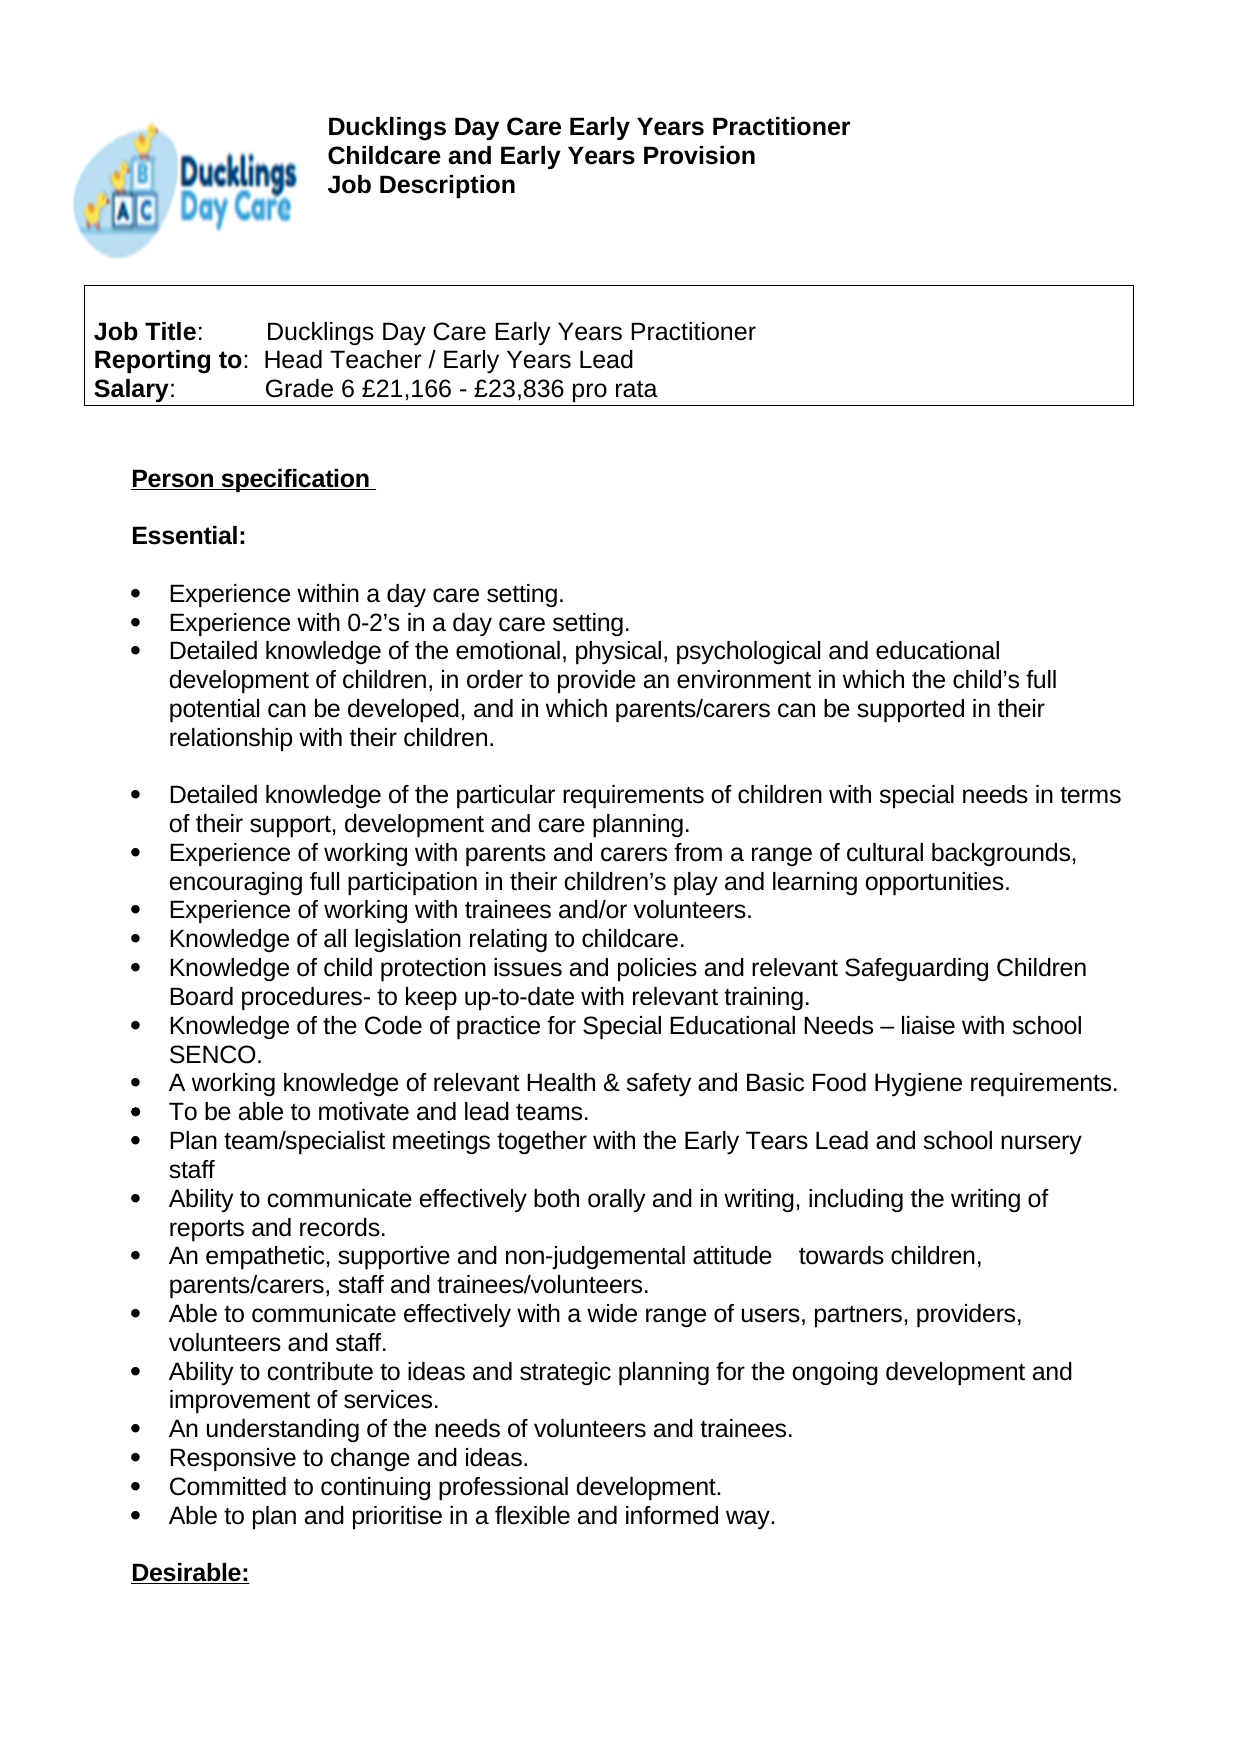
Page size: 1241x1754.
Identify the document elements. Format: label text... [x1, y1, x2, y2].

list Committed to continuing professional development. [131, 1472, 1125, 1501]
list Experience of working with trainees and/or volunteers. [131, 895, 1125, 924]
text Job Description [309, 170, 1125, 199]
list Responsive to change and ideas. [131, 1443, 1125, 1472]
text Job Title: Ducklings Day Care Early Years Practitioner [94, 317, 1125, 346]
text Reporting to: Head Teacher / Early Years Lead [94, 346, 1125, 371]
list Detailed knowledge of the particular requirements of children with special needs in terms of their support, development and care planning. [131, 780, 1125, 838]
list Experience of working with parents and carers from a range of cultural backgrounds, encouraging full participation in their children’s play and learning opportunities. [131, 838, 1125, 895]
list A working knowledge of relevant Health & safety and Basic Food Hygiene requirements. [131, 1068, 1125, 1097]
list Able to communicate effectively with a wide range of users, partners, providers, volunteers and staff. [131, 1299, 1125, 1356]
list Ability to contribute to ideas and strategic planning for the ongoing development and improvement of services. [131, 1356, 1125, 1414]
list An understanding of the needs of volunteers and trainees. [131, 1414, 1125, 1443]
text Desirable: [131, 1558, 1125, 1587]
list Knowledge of the Code of practice for Special Educational Needs – liaise with school SENCO. [131, 1011, 1125, 1068]
list An empathetic, supportive and non-judgemental attitude towards children, parents/carers, staff and trainees/volunteers. [131, 1241, 1125, 1299]
list To be able to motivate and lead teams. [131, 1097, 1125, 1126]
list Able to plan and prioritise in a flexible and informed way. [131, 1501, 1125, 1529]
list Ability to communicate effectively both orally and in writing, including the writing of reports and records. [131, 1184, 1125, 1241]
list Experience within a day care setting. [131, 579, 1125, 607]
picture [59, 54, 309, 278]
list Detailed knowledge of the emotional, physical, psychological and educational development of children, in order to provide an environment in which the child’s full potential can be developed, and in which parents/carers can be supported in their relationship with their children. [131, 636, 1125, 751]
text Essential: [131, 521, 1125, 550]
list Experience with 0-2’s in a day care setting. [131, 607, 1125, 636]
text Salary: Grade 6 £21,166 - £23,836 pro rata [85, 371, 1133, 405]
text Person specification [131, 464, 1125, 492]
list Knowledge of child protection issues and policies and relevant Safeguarding Children Board procedures- to keep up-to-date with relevant training. [131, 953, 1125, 1011]
text Childcare and Early Years Provision [309, 141, 1125, 170]
list Plan team/specialist meetings together with the Early Tears Lead and school nursery staff [131, 1126, 1125, 1184]
text Ducklings Day Care Early Years Practitioner [309, 112, 1125, 141]
list Knowledge of all legislation relating to childcare. [131, 924, 1125, 953]
